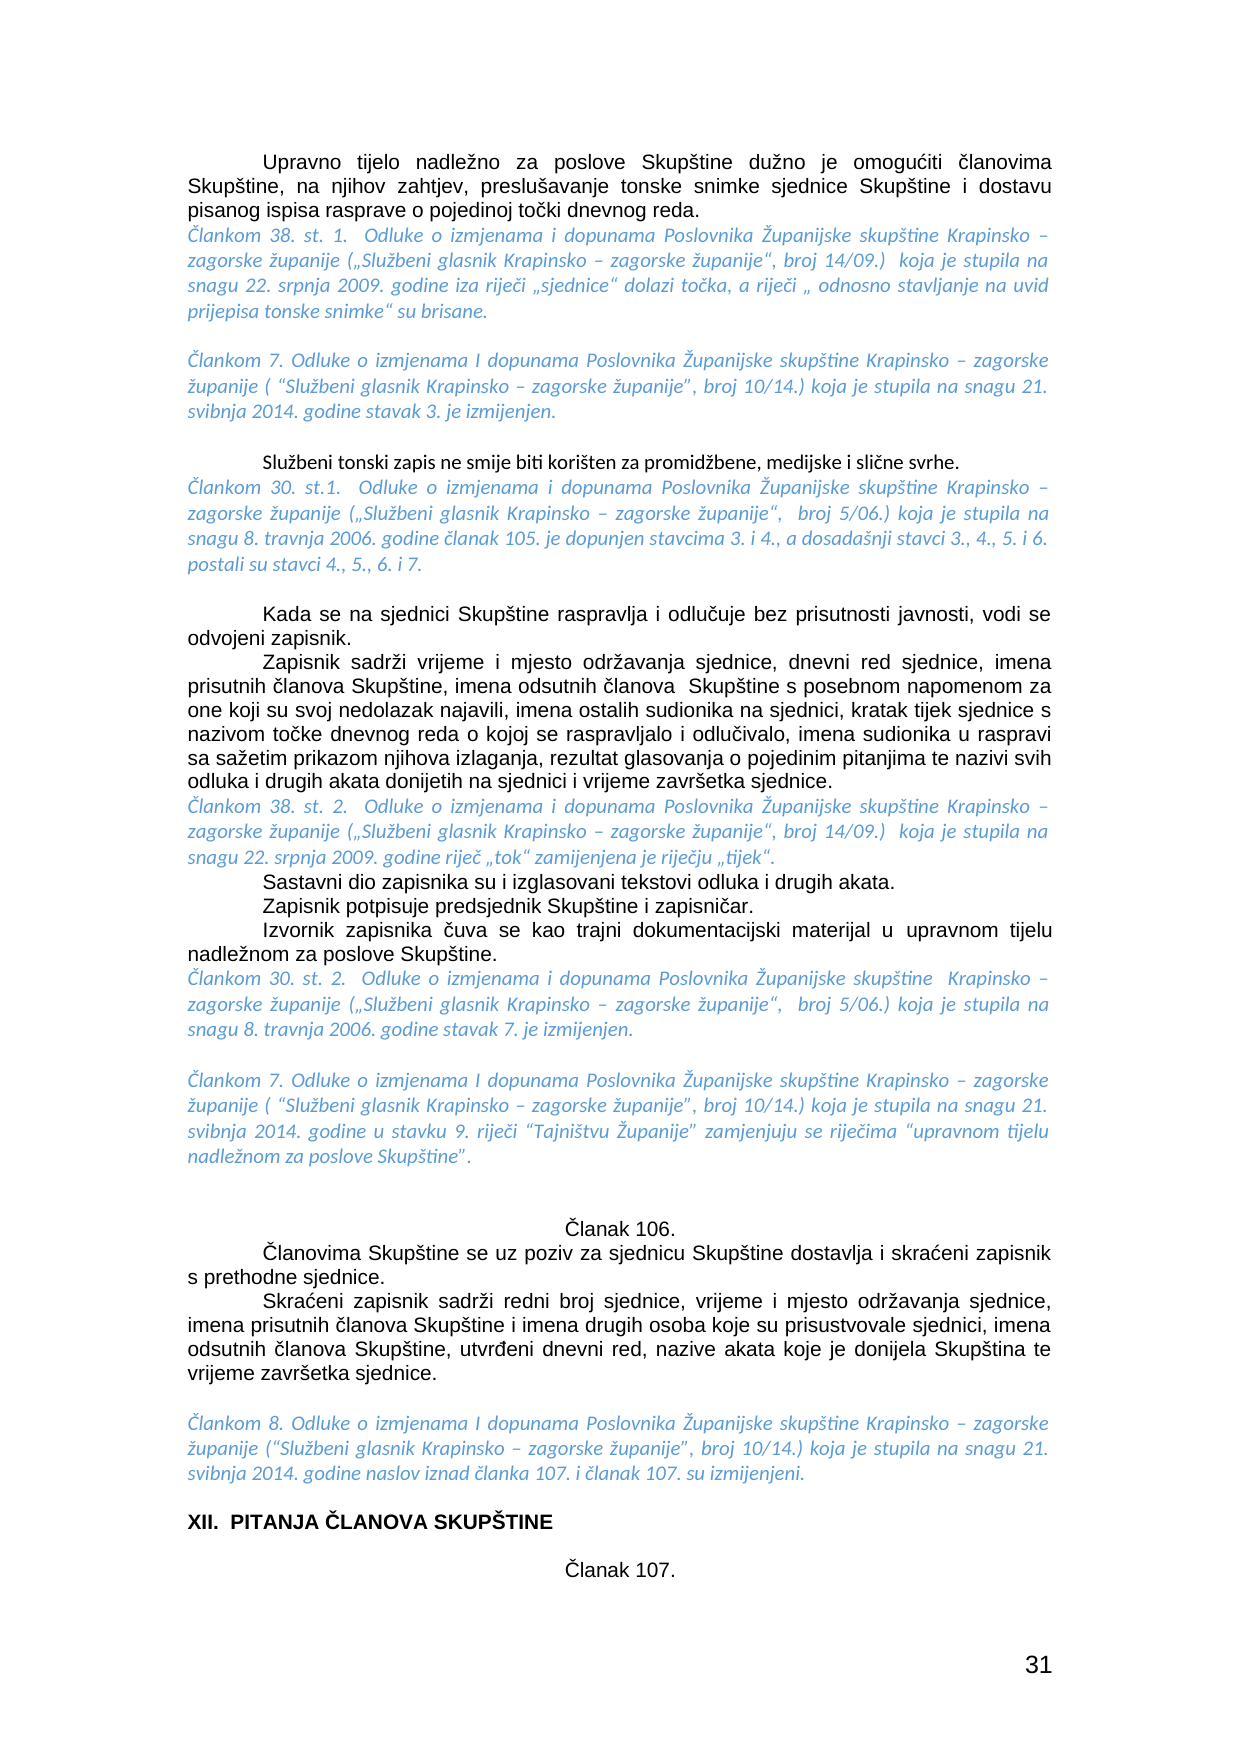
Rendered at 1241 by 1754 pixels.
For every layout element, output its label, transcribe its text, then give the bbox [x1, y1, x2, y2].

text Izvornik zapisnika čuva se kao trajni dokumentacijski materijal u upravnom tijelu nadležnom za poslove Skupštine. [187, 917, 1053, 965]
text Člankom 8. Odluke o izmjenama I dopunama Poslovnika Županijske skupštine Krapinsko – zagorske županije (“Službeni glasnik Krapinsko – zagorske županije”, broj 10/14.) koja je stupila na snagu 21. svibnja 2014. godine naslov iznad članka 107. i članak 107. su izmijenjeni. [187, 1410, 1053, 1486]
text Sastavni dio zapisnika su i izglasovani tekstovi odluka i drugih akata. [187, 869, 1053, 893]
text Službeni tonski zapis ne smije biti korišten za promidžbene, medijske i slične svrhe. [187, 449, 1053, 474]
text Člankom 30. st. 2. Odluke o izmjenama i dopunama Poslovnika Županijske skupštine Krapinsko – zagorske županije („Službeni glasnik Krapinsko – zagorske županije“, broj 5/06.) koja je stupila na snagu 8. travnja 2006. godine stavak 7. je izmijenjen. [187, 965, 1053, 1042]
text Upravno tijelo nadležno za poslove Skupštine dužno je omogućiti članovima Skupštine, na njihov zahtjev, preslušavanje tonske snimke sjednice Skupštine i dostavu pisanog ispisa rasprave o pojedinoj točki dnevnog reda. [187, 150, 1053, 222]
text Zapisnik sadrži vrijeme i mjesto održavanja sjednice, dnevni red sjednice, imena prisutnih članova Skupštine, imena odsutnih članova Skupštine s posebnom napomenom za one koji su svoj nedolazak najavili, imena ostalih sudionika na sjednici, kratak tijek sjednice s nazivom točke dnevnog reda o kojoj se raspravljalo i odlučivalo, imena sudionika u raspravi sa sažetim prikazom njihova izlaganja, rezultat glasovanja o pojedinim pitanjima te nazivi svih odluka i drugih akata donijetih na sjednici i vrijeme završetka sjednice. [187, 649, 1053, 793]
text Člankom 38. st. 2. Odluke o izmjenama i dopunama Poslovnika Županijske skupštine Krapinsko – zagorske županije („Službeni glasnik Krapinsko – zagorske županije“, broj 14/09.) koja je stupila na snagu 22. srpnja 2009. godine riječ „tok“ zamijenjena je riječju „tijek“. [187, 793, 1053, 869]
text Skraćeni zapisnik sadrži redni broj sjednice, vrijeme i mjesto održavanja sjednice, imena prisutnih članova Skupštine i imena drugih osoba koje su prisustvovale sjednici, imena odsutnih članova Skupštine, utvrđeni dnevni red, nazive akata koje je donijela Skupština te vrijeme završetka sjednice. [187, 1288, 1053, 1384]
text Člankom 7. Odluke o izmjenama I dopunama Poslovnika Županijske skupštine Krapinsko – zagorske županije ( “Službeni glasnik Krapinsko – zagorske županije”, broj 10/14.) koja je stupila na snagu 21. svibnja 2014. godine stavak 3. je izmijenjen. [187, 347, 1053, 424]
text Člankom 7. Odluke o izmjenama I dopunama Poslovnika Županijske skupštine Krapinsko – zagorske županije ( “Službeni glasnik Krapinsko – zagorske županije”, broj 10/14.) koja je stupila na snagu 21. svibnja 2014. godine u stavku 9. riječi “Tajništvu Županije” zamjenjuju se riječima “upravnom tijelu nadležnom za poslove Skupštine”. [187, 1067, 1053, 1169]
text Člankom 38. st. 1. Odluke o izmjenama i dopunama Poslovnika Županijske skupštine Krapinsko – zagorske županije („Službeni glasnik Krapinsko – zagorske županije“, broj 14/09.) koja je stupila na snagu 22. srpnja 2009. godine iza riječi „sjednice“ dolazi točka, a riječi „ odnosno stavljanje na uvid prijepisa tonske snimke“ su brisane. [187, 222, 1053, 323]
text XII. PITANJA ČLANOVA SKUPŠTINE [187, 1510, 1053, 1534]
text Zapisnik potpisuje predsjednik Skupštine i zapisničar. [187, 893, 1053, 917]
text Članak 106. [187, 1217, 1053, 1241]
text Članovima Skupštine se uz poziv za sjednicu Skupštine dostavlja i skraćeni zapisnik s prethodne sjednice. [187, 1241, 1053, 1288]
text Kada se na sjednici Skupštine raspravlja i odlučuje bez prisutnosti javnosti, vodi se odvojeni zapisnik. [187, 602, 1053, 649]
text Članak 107. [187, 1558, 1053, 1582]
text Člankom 30. st.1. Odluke o izmjenama i dopunama Poslovnika Županijske skupštine Krapinsko – zagorske županije („Službeni glasnik Krapinsko – zagorske županije“, broj 5/06.) koja je stupila na snagu 8. travnja 2006. godine članak 105. je dopunjen stavcima 3. i 4., a dosadašnji stavci 3., 4., 5. i 6. postali su stavci 4., 5., 6. i 7. [187, 474, 1053, 576]
